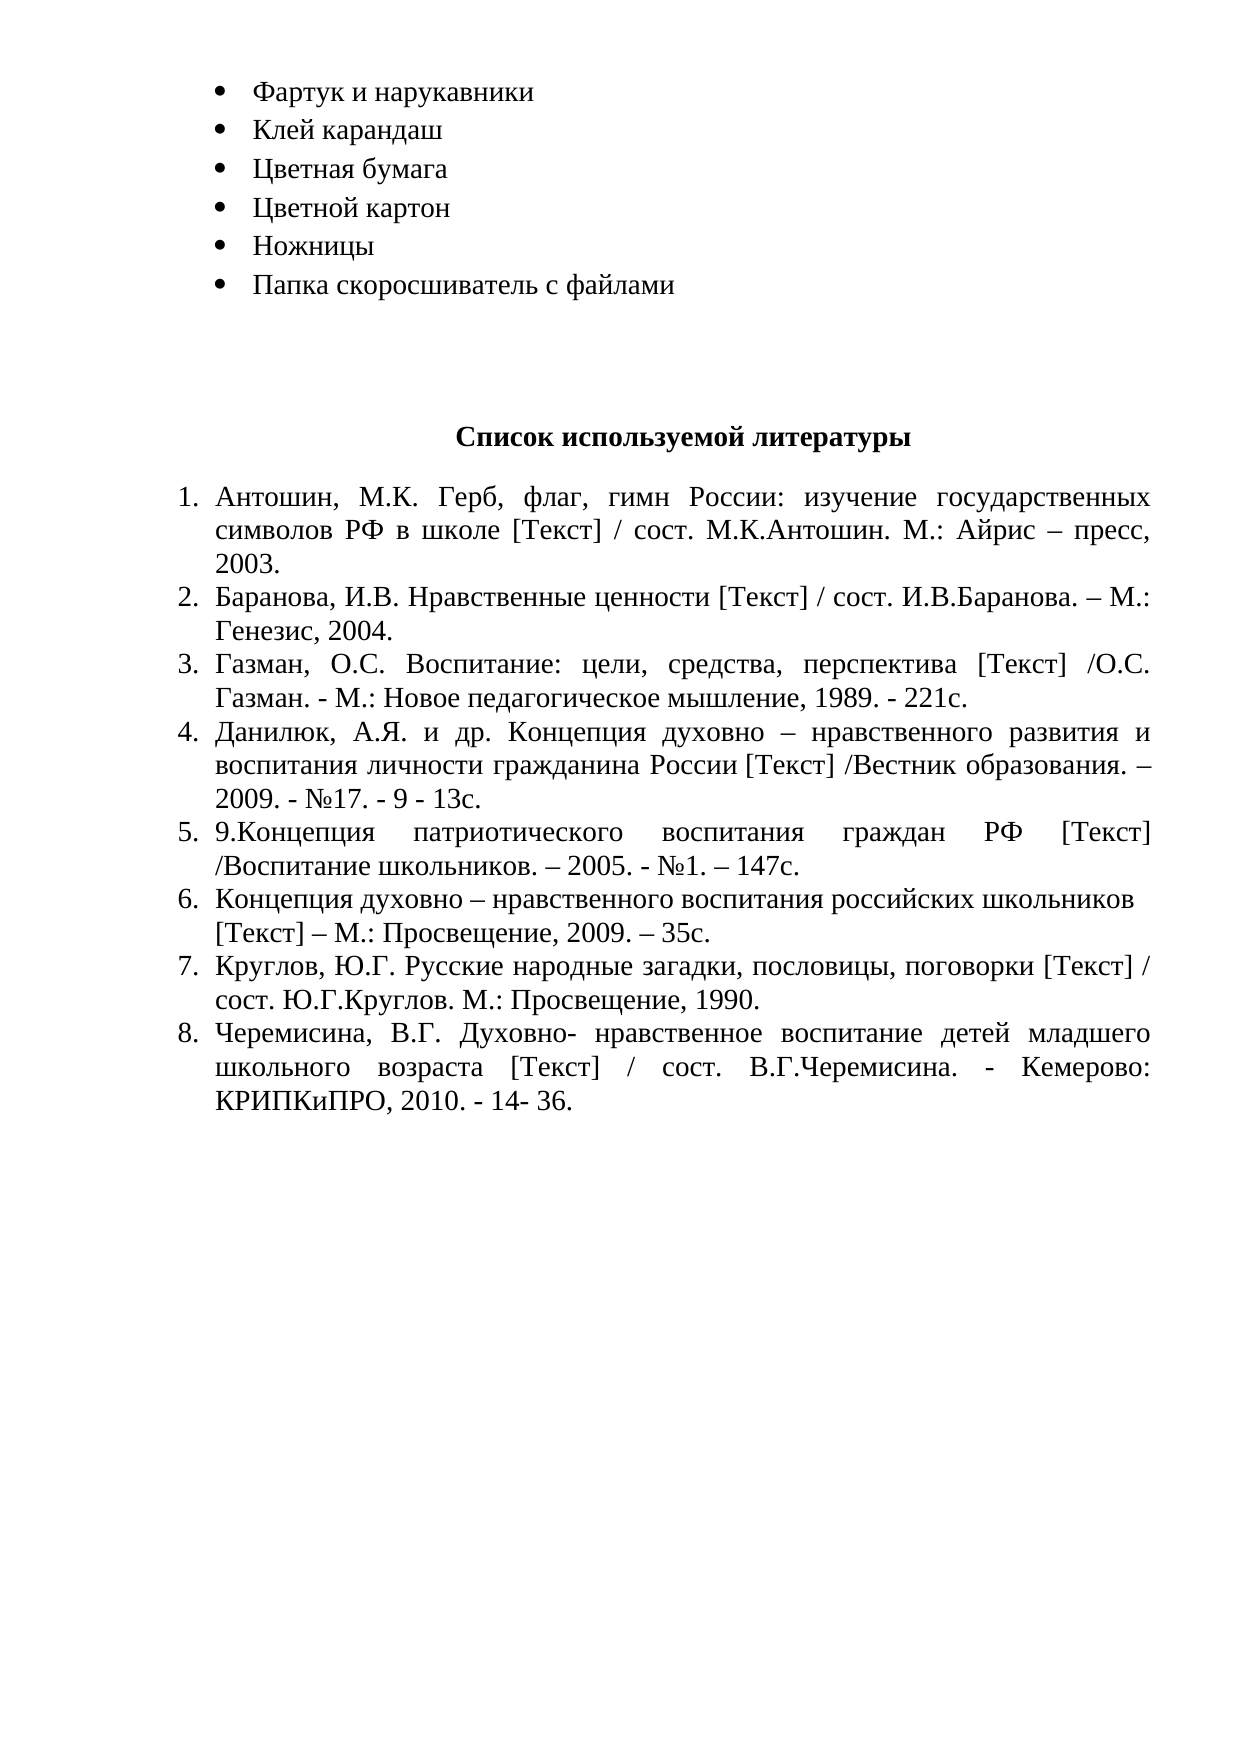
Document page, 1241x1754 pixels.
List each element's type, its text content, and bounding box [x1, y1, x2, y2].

list Черемисина, В.Г. Духовно- нравственное воспитание детей младшего школьного возраста [Текст] / сост. В.Г.Черемисина. - Кемерово: КРИПКиПРО, 2010. - 14- 36. [177, 1016, 1152, 1116]
list Список используемой литературы [215, 419, 1152, 453]
list Ножницы [215, 228, 1152, 262]
list Антошин, М.К. Герб, флаг, гимн России: изучение государственных символов РФ в школе [Текст] / сост. М.К.Антошин. М.: Айрис – пресс, 2003. [177, 479, 1152, 579]
list Цветной картон [215, 190, 1152, 223]
list Цветная бумага [215, 151, 1152, 185]
list Концепция духовно – нравственного воспитания российских школьников [177, 881, 1152, 915]
list Клей карандаш [215, 112, 1152, 146]
list Папка скоросшиватель с файлами [215, 267, 1152, 301]
list Данилюк, А.Я. и др. Концепция духовно – нравственного развития и воспитания личности гражданина России [Текст] /Вестник образования. – 2009. - №17. - 9 - 13с. [177, 714, 1152, 814]
list Фартук и нарукавники [215, 74, 1152, 107]
list Баранова, И.В. Нравственные ценности [Текст] / сост. И.В.Баранова. – М.: Генезис, 2004. [177, 579, 1152, 647]
text [Текст] – М.: Просвещение, 2009. – 35с. [215, 915, 1152, 948]
list Круглов, Ю.Г. Русские народные загадки, пословицы, поговорки [Текст] / сост. Ю.Г.Круглов. М.: Просвещение, 1990. [177, 948, 1152, 1016]
list 9.Концепция патриотического воспитания граждан РФ [Текст] /Воспитание школьников. – 2005. - №1. – 147с. [177, 814, 1152, 881]
list Газман, О.С. Воспитание: цели, средства, перспектива [Текст] /О.С. Газман. - М.: Новое педагогическое мышление, 1989. - 221с. [177, 647, 1152, 714]
